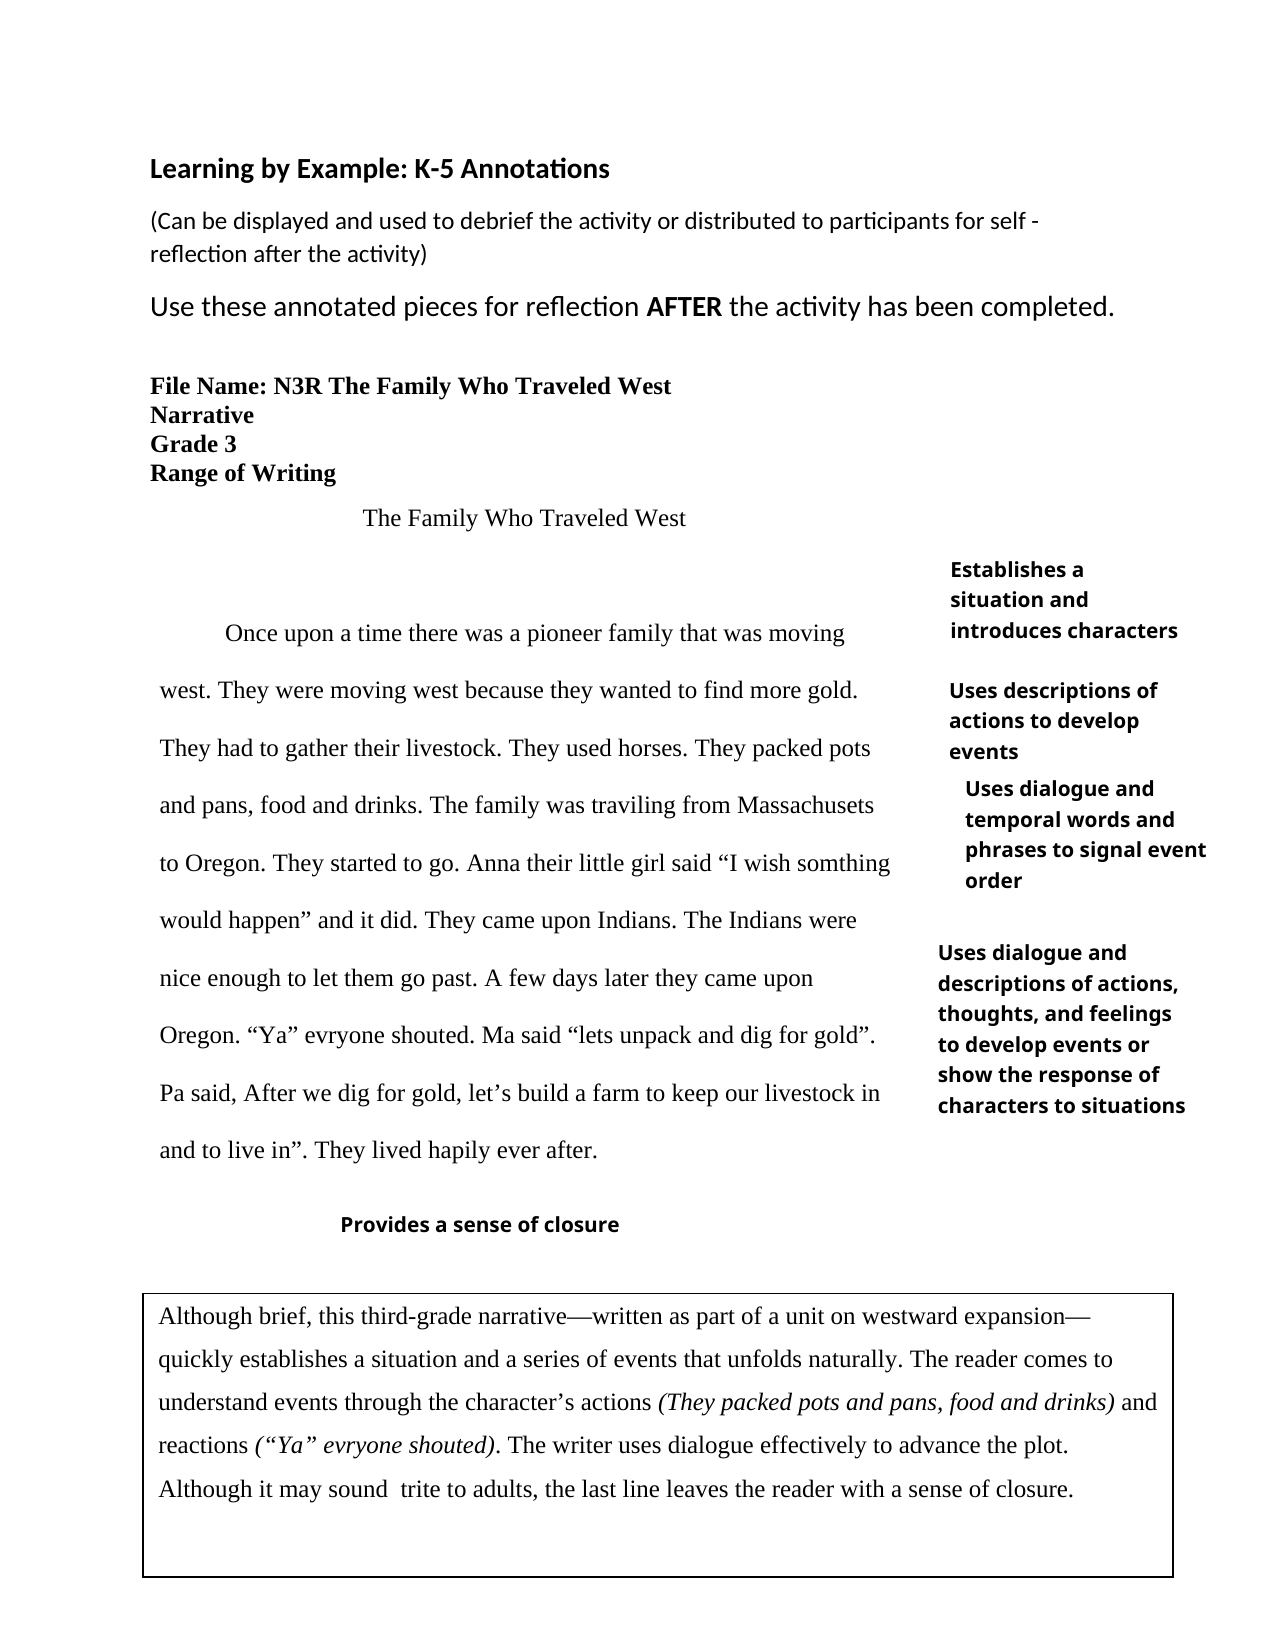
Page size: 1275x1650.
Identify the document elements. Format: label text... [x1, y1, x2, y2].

text (Can be displayed and used to debrief the activity or distributed to participants for self -reflection after the activity) [150, 205, 1125, 268]
text Range of Writing [150, 458, 1125, 486]
text Learning by Example: K-5 Annotations [150, 150, 1125, 186]
text Use these annotated pieces for reflection AFTER the activity has been completed. [150, 288, 1125, 323]
text Grade 3 [150, 429, 1125, 458]
text Narrative [150, 400, 1125, 429]
text File Name: N3R The Family Who Traveled West [150, 371, 1125, 400]
text The Family Who Traveled West [150, 503, 1125, 532]
text Once upon a time there was a pioneer family that was moving west. They were moving west because they wanted to find more gold. They had to gather their livestock. They used horses. They packed pots and pans, food and drinks. The family was traviling from Massachusets to Oregon. They started to go. Anna their little girl said “I wish somthing would happen” and it did. They came upon Indians. The Indians were nice enough to let them go past. A few days later they came upon Oregon. “Ya” evryone shouted. Ma said “lets unpack and dig for gold”. Pa said, After we dig for gold, let’s build a farm to keep our livestock in and to live in”. They lived hapily ever after. [159, 618, 900, 1164]
